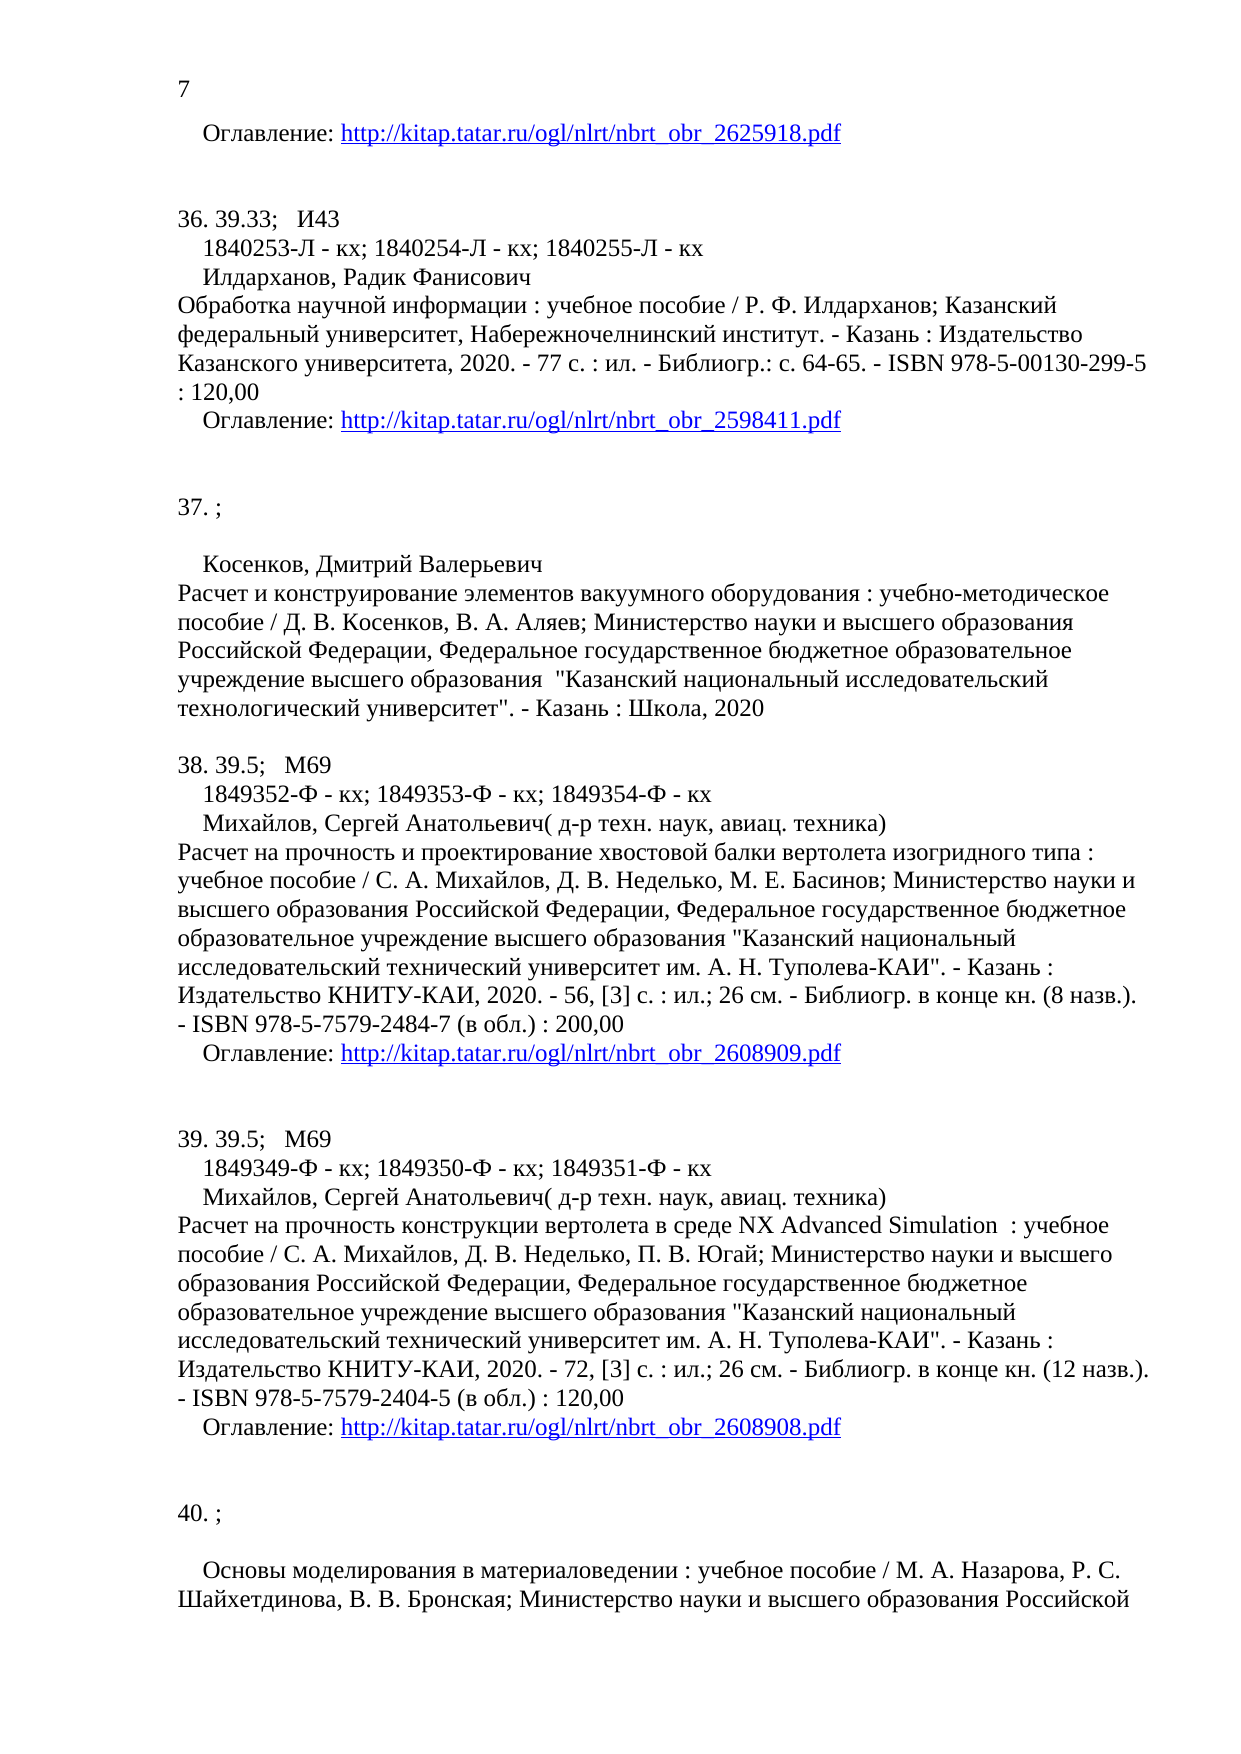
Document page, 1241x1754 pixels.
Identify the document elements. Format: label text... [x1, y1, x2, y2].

text 1849352-Ф - кх; 1849353-Ф - кх; 1849354-Ф - кх [177, 779, 1152, 808]
text 40. ; [177, 1498, 1152, 1527]
text Обработка научной информации : учебное пособие / Р. Ф. Илдарханов; Казанский федеральный университет, Набережночелнинский институт. - Казань : Издательство Казанского университета, 2020. - 77 с. : ил. - Библиогр.: с. 64-65. - ISBN 978-5-00130-299-5 : 120,00 [177, 291, 1152, 406]
text 1849349-Ф - кх; 1849350-Ф - кх; 1849351-Ф - кх [177, 1153, 1152, 1182]
text Оглавление: http://kitap.tatar.ru/ogl/nlrt/nbrt_obr_2608909.pdf [177, 1038, 1152, 1067]
text 39. 39.5; М69 [177, 1124, 1152, 1153]
text 37. ; [177, 492, 1152, 521]
text Илдарханов, Радик Фанисович [177, 262, 1152, 291]
text Расчет на прочность конструкции вертолета в среде NX Advanced Simulation : учебное пособие / С. А. Михайлов, Д. В. Неделько, П. В. Югай; Министерство науки и высшего образования Российской Федерации, Федеральное государственное бюджетное образовательное учреждение высшего образования "Казанский национальный исследовательский технический университет им. А. Н. Туполева-КАИ". - Казань : Издательство КНИТУ-КАИ, 2020. - 72, [3] с. : ил.; 26 см. - Библиогр. в конце кн. (12 назв.). - ISBN 978-5-7579-2404-5 (в обл.) : 120,00 [177, 1211, 1152, 1412]
text Михайлов, Сергей Анатольевич( д-р техн. наук, авиац. техника) [177, 808, 1152, 837]
text 38. 39.5; М69 [177, 751, 1152, 779]
text Оглавление: http://kitap.tatar.ru/ogl/nlrt/nbrt_obr_2608908.pdf [177, 1412, 1152, 1441]
text Косенков, Дмитрий Валерьевич [177, 549, 1152, 578]
text 36. 39.33; И43 [177, 204, 1152, 233]
text 1840253-Л - кх; 1840254-Л - кх; 1840255-Л - кх [177, 233, 1152, 262]
text Расчет и конструирование элементов вакуумного оборудования : учебно-методическое пособие / Д. В. Косенков, В. А. Аляев; Министерство науки и высшего образования Российской Федерации, Федеральное государственное бюджетное образовательное учреждение высшего образования "Казанский национальный исследовательский технологический университет". - Казань : Школа, 2020 [177, 578, 1152, 722]
text Расчет на прочность и проектирование хвостовой балки вертолета изогридного типа : учебное пособие / С. А. Михайлов, Д. В. Неделько, М. Е. Басинов; Министерство науки и высшего образования Российской Федерации, Федеральное государственное бюджетное образовательное учреждение высшего образования "Казанский национальный исследовательский технический университет им. А. Н. Туполева-КАИ". - Казань : Издательство КНИТУ-КАИ, 2020. - 56, [3] с. : ил.; 26 см. - Библиогр. в конце кн. (8 назв.). - ISBN 978-5-7579-2484-7 (в обл.) : 200,00 [177, 837, 1152, 1038]
text Оглавление: http://kitap.tatar.ru/ogl/nlrt/nbrt_obr_2598411.pdf [177, 406, 1152, 434]
text Оглавление: http://kitap.tatar.ru/ogl/nlrt/nbrt_obr_2625918.pdf [177, 118, 1152, 147]
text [177, 1556, 1152, 1613]
text Михайлов, Сергей Анатольевич( д-р техн. наук, авиац. техника) [177, 1182, 1152, 1211]
